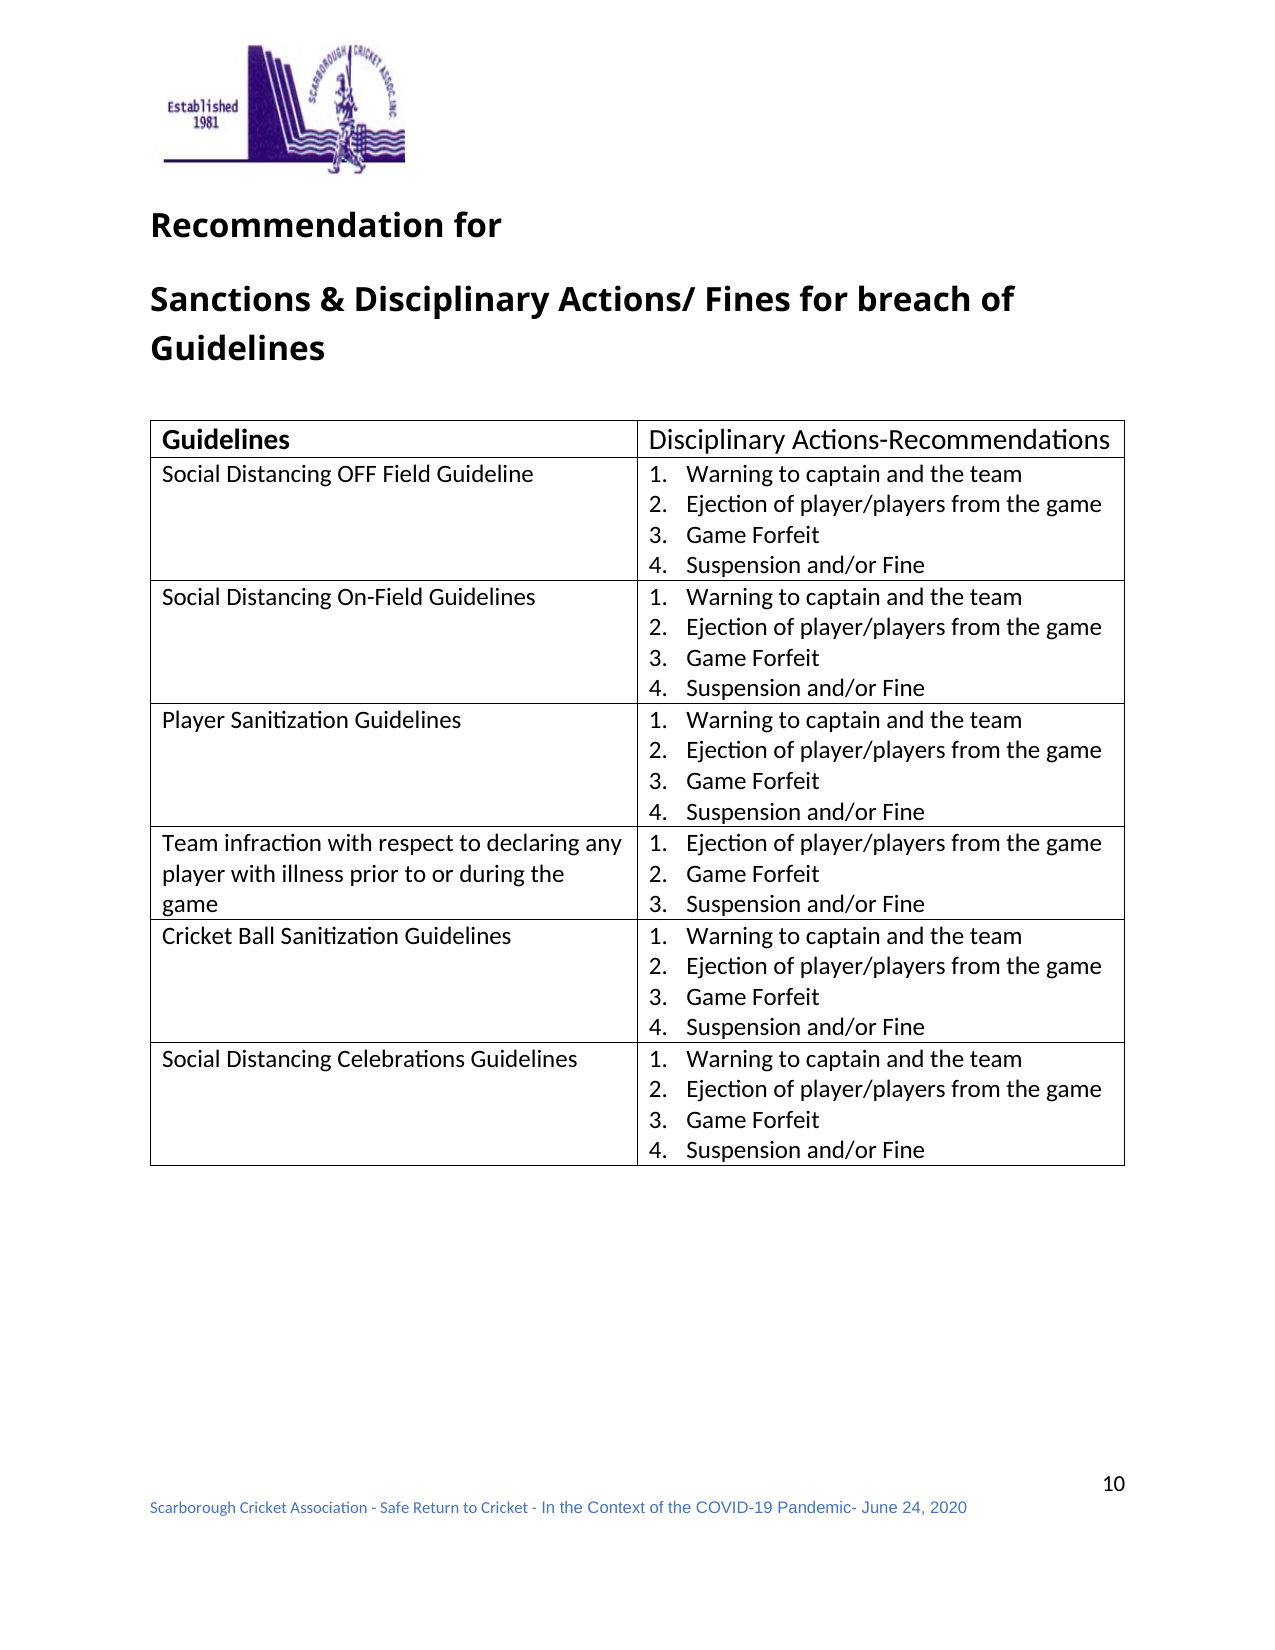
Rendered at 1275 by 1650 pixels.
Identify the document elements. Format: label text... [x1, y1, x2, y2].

table_cell Social Distancing Celebrations Guidelines [151, 1043, 637, 1165]
table_cell Warning to captain and the team Ejection of player/players from the game Game Forfeit Suspension and/or Fine [638, 1043, 1124, 1165]
subtitle Recommendation for [150, 201, 1125, 247]
table_cell Player Sanitization Guidelines [151, 704, 637, 826]
table_cell Warning to captain and the team Ejection of player/players from the game Game Forfeit Suspension and/or Fine [638, 581, 1124, 703]
table_cell Warning to captain and the team Ejection of player/players from the game Game Forfeit Suspension and/or Fine [638, 458, 1124, 580]
table_cell Social Distancing On-Field Guidelines [151, 581, 637, 703]
picture [150, 45, 406, 177]
table_cell Warning to captain and the team Ejection of player/players from the game Game Forfeit Suspension and/or Fine [638, 704, 1124, 826]
table_cell Cricket Ball Sanitization Guidelines [151, 920, 637, 1042]
table_header Disciplinary Actions-Recommendations [638, 421, 1124, 457]
table_cell Ejection of player/players from the game Game Forfeit Suspension and/or Fine [638, 827, 1124, 919]
table_cell Warning to captain and the team Ejection of player/players from the game Game Forfeit Suspension and/or Fine [638, 920, 1124, 1042]
table_cell Social Distancing OFF Field Guideline [151, 458, 637, 580]
table_cell Team infraction with respect to declaring any player with illness prior to or during the game [151, 827, 637, 919]
table_header Guidelines [151, 421, 637, 457]
subtitle Sanctions & Disciplinary Actions/ Fines for breach of Guidelines [150, 275, 1125, 370]
